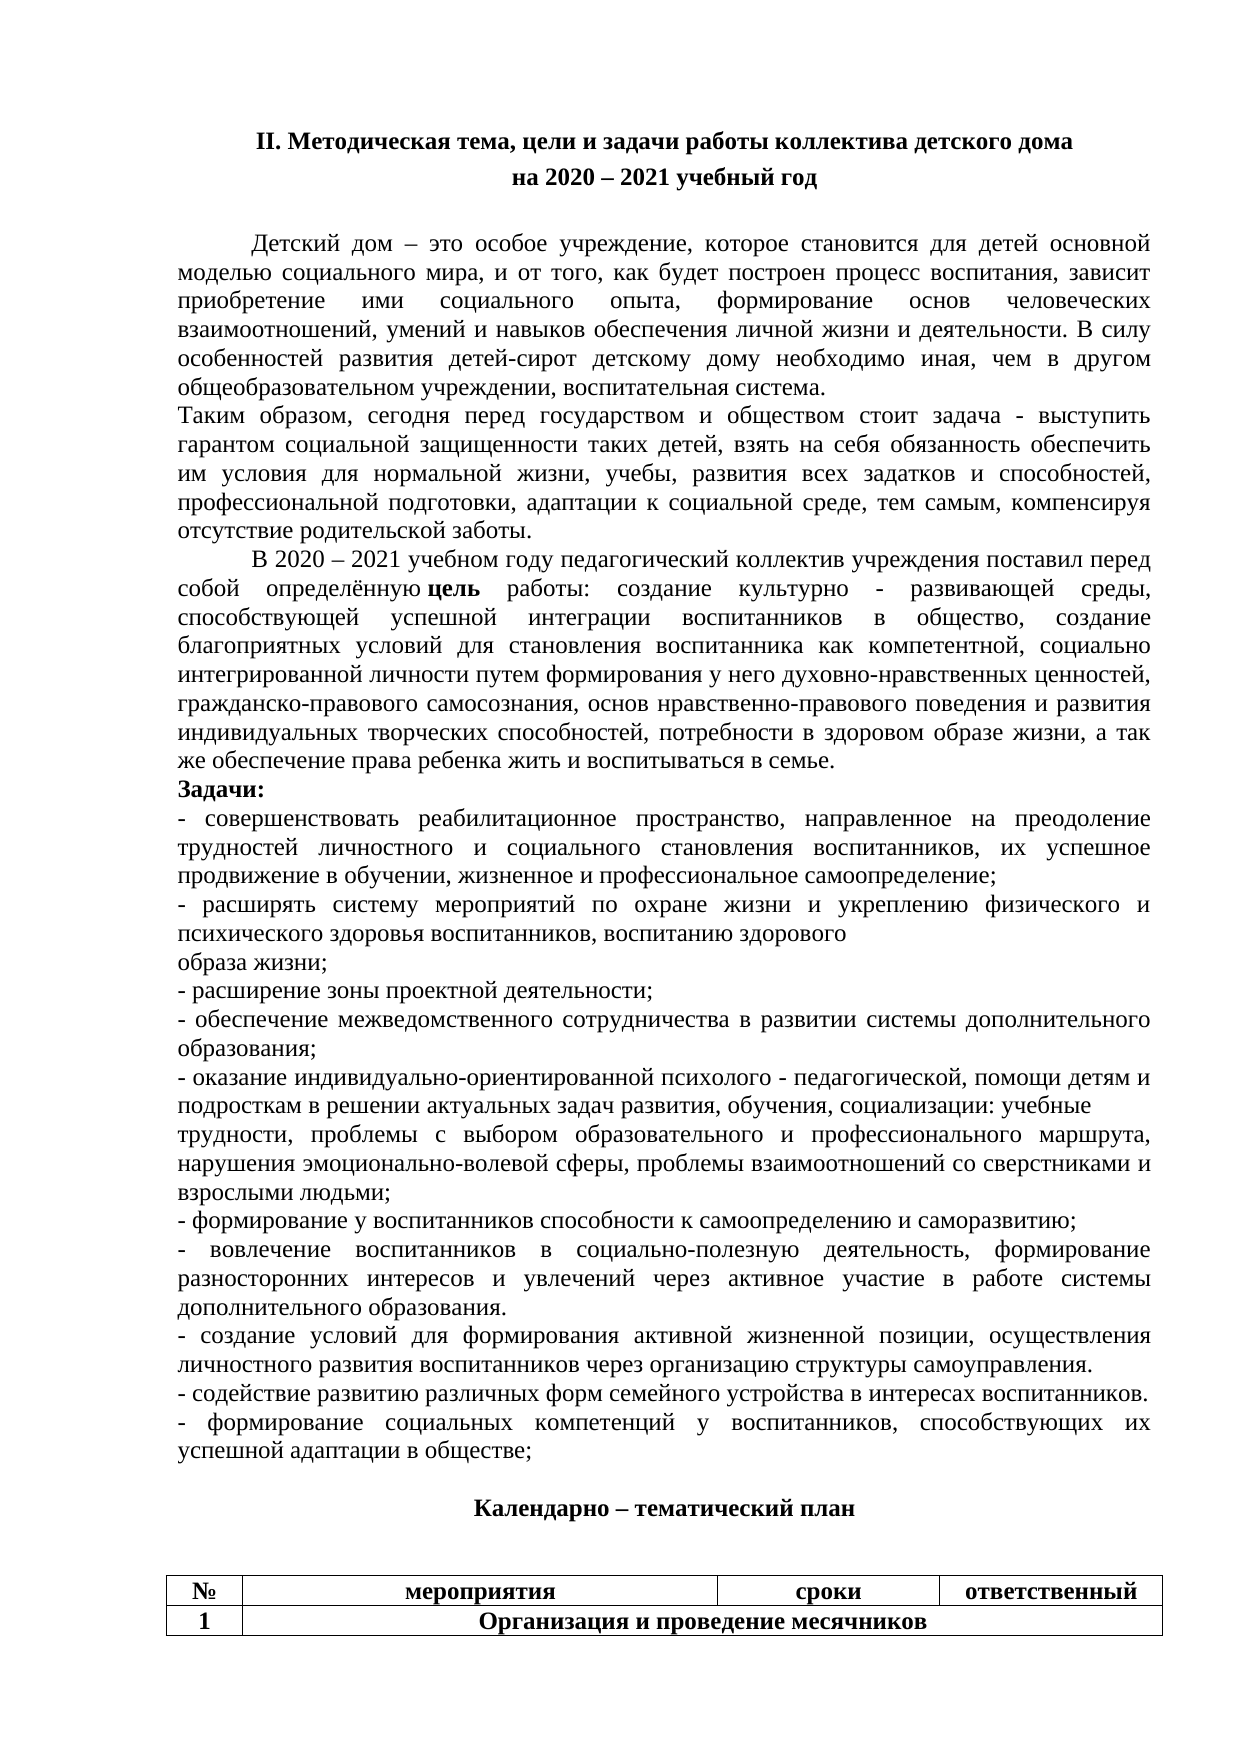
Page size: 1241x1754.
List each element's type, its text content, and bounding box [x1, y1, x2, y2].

text трудности, проблемы с выбором образовательного и профессионального маршрута, нарушения эмоционально-волевой сферы, проблемы взаимоотношений со сверстниками и взрослыми людьми; [177, 1119, 1152, 1205]
table_header сроки [718, 1576, 939, 1605]
text Календарно – тематический план [177, 1493, 1152, 1522]
text Детский дом – это особое учреждение, которое становится для детей основной моделью социального мира, и от того, как будет построен процесс воспитания, зависит приобретение ими социального опыта, формирование основ человеческих взаимоотношений, умений и навыков обеспечения личной жизни и деятельности. В силу особенностей развития детей-сирот детскому дому необходимо иная, чем в другом общеобразовательном учреждении, воспитательная система. [177, 228, 1152, 400]
text - содействие развитию различных форм семейного устройства в интересах воспитанников. [177, 1378, 1152, 1407]
text - создание условий для формирования активной жизненной позиции, осуществления личностного развития воспитанников через организацию структуры самоуправления. [177, 1320, 1152, 1378]
text на 2020 – 2021 учебный год [177, 162, 1152, 191]
text - расширение зоны проектной деятельности; [177, 975, 1152, 1004]
table_cell 1 [167, 1606, 242, 1635]
text - расширять систему мероприятий по охране жизни и укреплению физического и психического здоровья воспитанников, воспитанию здорового [177, 889, 1152, 947]
text - совершенствовать реабилитационное пространство, направленное на преодоление трудностей личностного и социального становления воспитанников, их успешное продвижение в обучении, жизненное и профессиональное самоопределение; [177, 803, 1152, 889]
text II. Методическая тема, цели и задачи работы коллектива детского дома [177, 126, 1152, 155]
text - формирование социальных компетенций у воспитанников, способствующих их успешной адаптации в обществе; [177, 1407, 1152, 1464]
text - оказание индивидуально-ориентированной психолого - педагогической, помощи детям и подросткам в решении актуальных задач развития, обучения, социализации: учебные [177, 1062, 1152, 1119]
table_header мероприятия [243, 1576, 717, 1605]
text образа жизни; [177, 947, 1152, 975]
table_header № [167, 1576, 242, 1605]
table_cell Организация и проведение месячников [243, 1606, 1162, 1635]
text - обеспечение межведомственного сотрудничества в развитии системы дополнительного образования; [177, 1004, 1152, 1062]
text Задачи: [177, 774, 1152, 803]
table_header ответственный [940, 1576, 1162, 1605]
text В 2020 – 2021 учебном году педагогический коллектив учреждения поставил перед собой определённую цель работы: создание культурно - развивающей среды, способствующей успешной интеграции воспитанников в общество, создание благоприятных условий для становления воспитанника как компетентной, социально интегрированной личности путем формирования у него духовно-нравственных ценностей, гражданско-правового самосознания, основ нравственно-правового поведения и развития индивидуальных творческих способностей, потребности в здоровом образе жизни, а так же обеспечение права ребенка жить и воспитываться в семье. [177, 544, 1152, 774]
text - вовлечение воспитанников в социально-полезную деятельность, формирование разносторонних интересов и увлечений через активное участие в работе системы дополнительного образования. [177, 1234, 1152, 1320]
text Таким образом, сегодня перед государством и обществом стоит задача - выступить гарантом социальной защищенности таких детей, взять на себя обязанность обеспечить им условия для нормальной жизни, учебы, развития всех задатков и способностей, профессиональной подготовки, адаптации к социальной среде, тем самым, компенсируя отсутствие родительской заботы. [177, 400, 1152, 544]
text - формирование у воспитанников способности к самоопределению и саморазвитию; [177, 1205, 1152, 1234]
